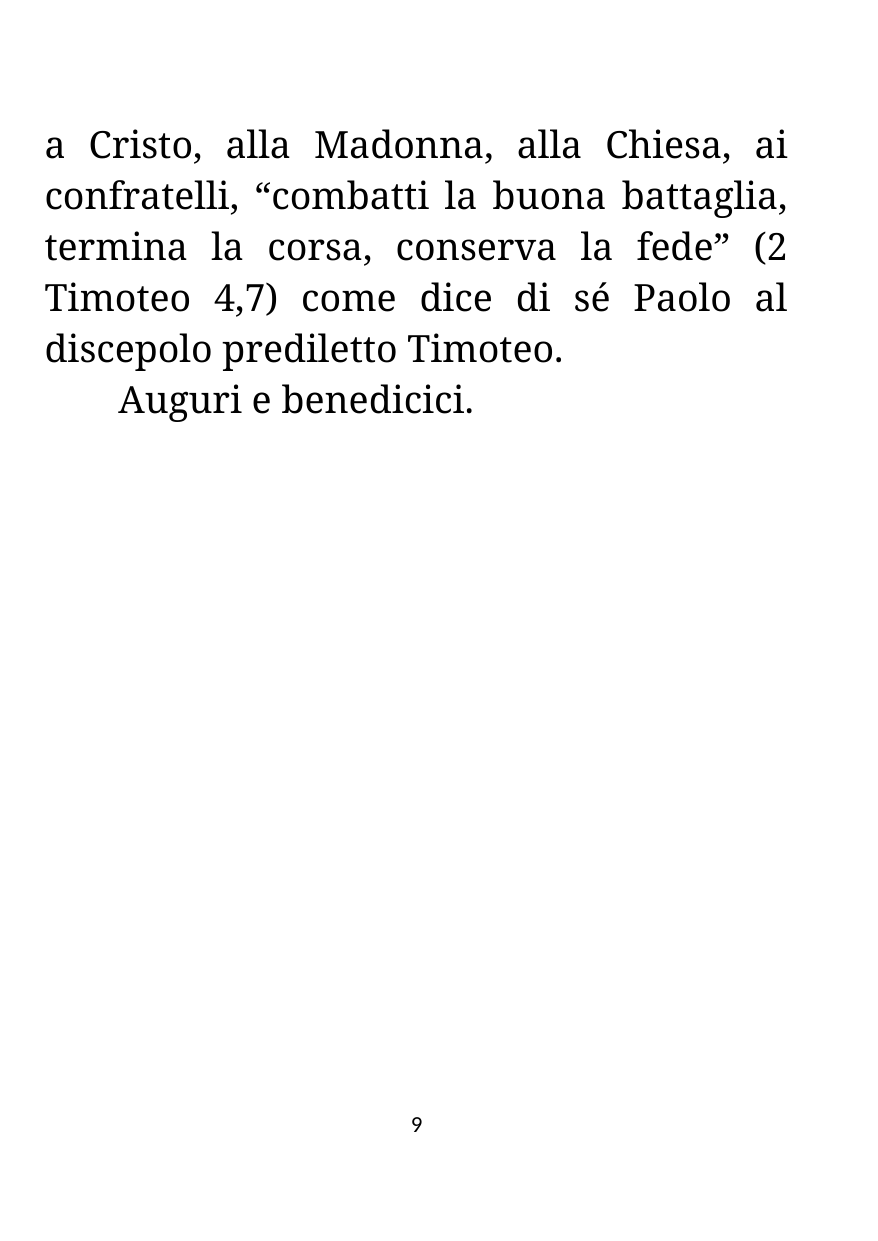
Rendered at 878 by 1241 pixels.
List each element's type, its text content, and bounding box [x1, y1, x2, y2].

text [44, 118, 788, 373]
text Auguri e benedicici. [44, 373, 788, 424]
